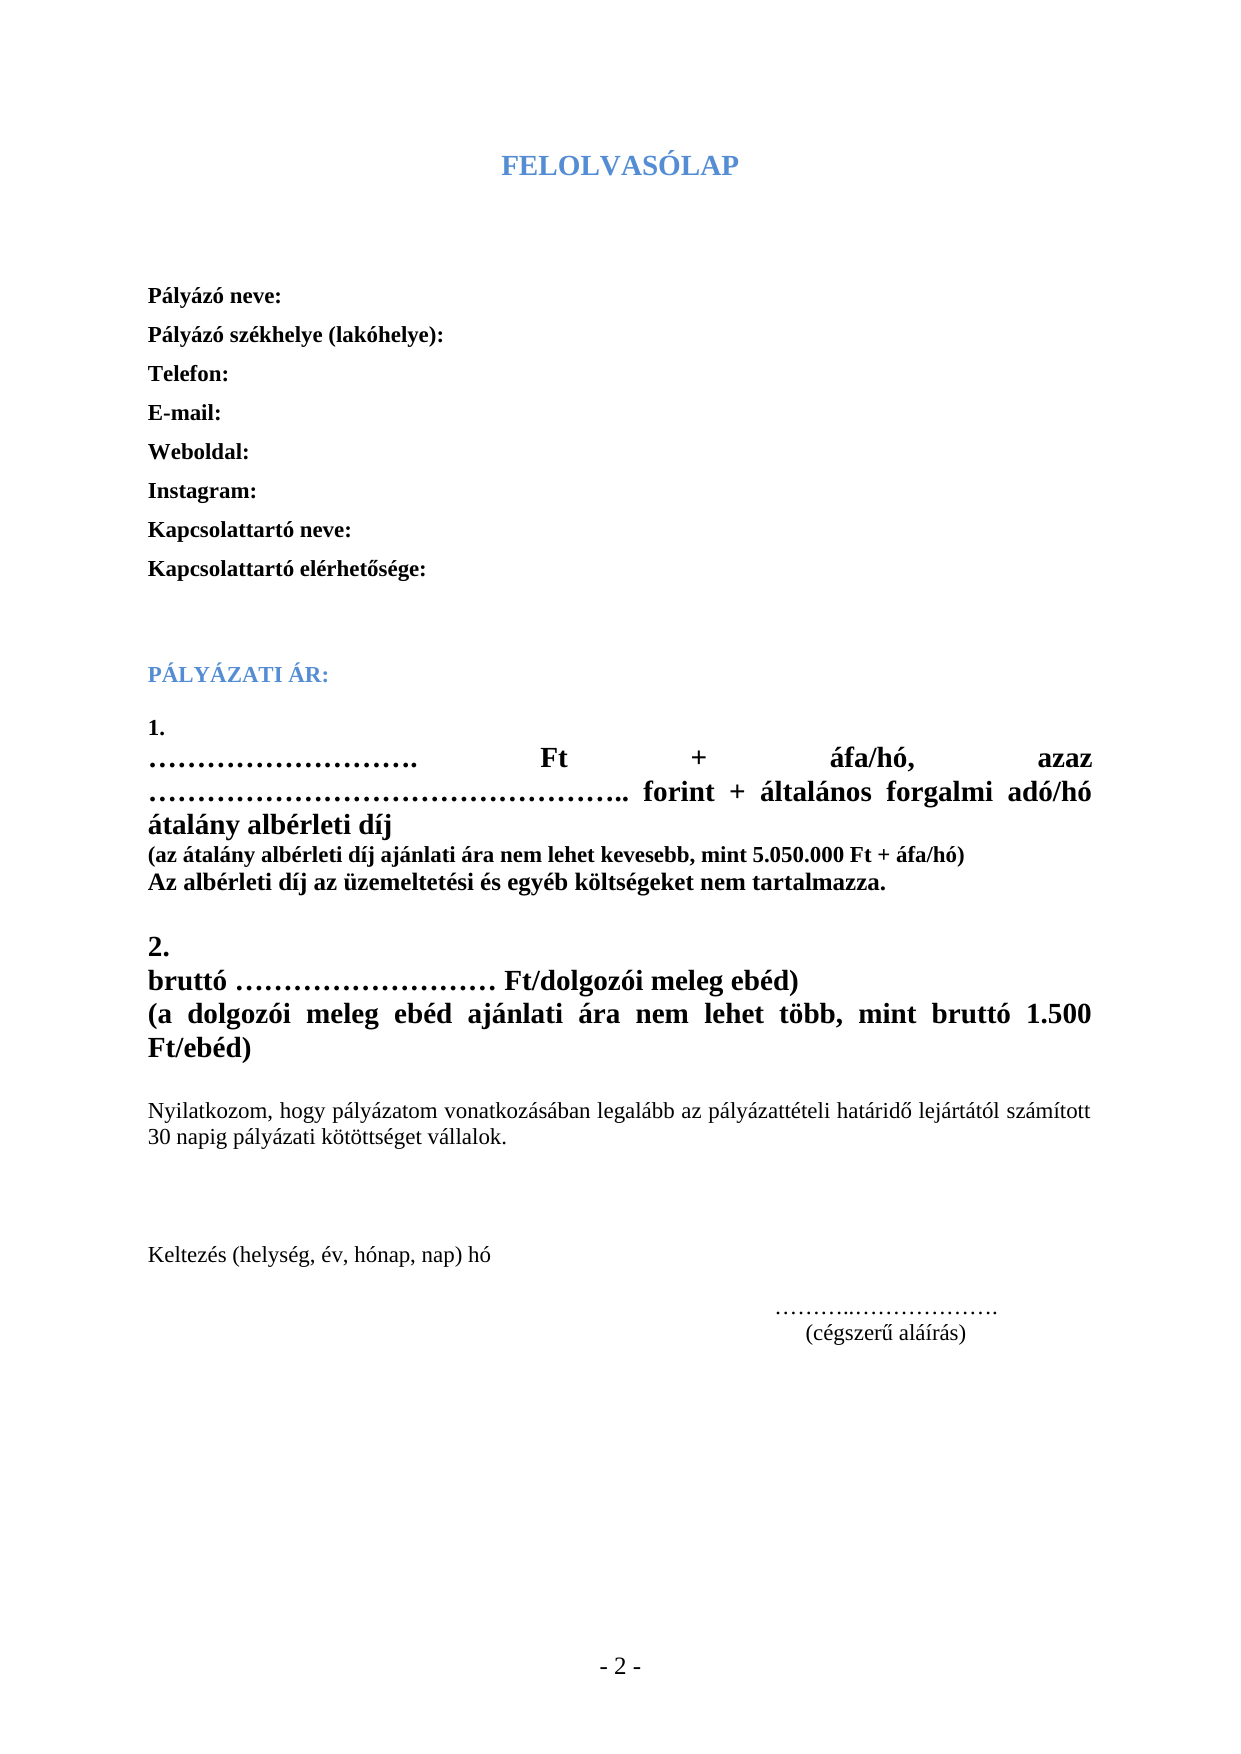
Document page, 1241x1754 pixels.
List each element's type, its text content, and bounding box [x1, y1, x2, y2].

text 1. [148, 714, 1092, 740]
text Pályázó neve: [148, 283, 1092, 309]
text ………..………………. [679, 1293, 1092, 1319]
text Kapcsolattartó neve: [148, 516, 1092, 542]
text Nyilatkozom, hogy pályázatom vonatkozásában legalább az pályázattételi határidő lejártától számított 30 napig pályázati kötöttséget vállalok. [148, 1097, 1092, 1150]
text (a dolgozói meleg ebéd ajánlati ára nem lehet több, mint bruttó 1.500 Ft/ebéd) [148, 996, 1092, 1063]
text Telefon: [148, 360, 1092, 387]
text Az albérleti díj az üzemeltetési és egyéb költségeket nem tartalmazza. [148, 867, 1092, 896]
text PÁLYÁZATI ÁR: [148, 661, 1092, 687]
text E-mail: [148, 399, 1092, 426]
text (cégszerű aláírás) [679, 1319, 1092, 1345]
text ………………………. Ft + áfa/hó, azaz ………………………………………….. forint + általános forgalmi adó/hó átalány albérleti díj [148, 740, 1092, 841]
text Weboldal: [148, 438, 1092, 464]
text bruttó ……………………… Ft/dolgozói meleg ebéd) [148, 963, 1092, 996]
subtitle FELOLVASÓLAP [148, 148, 1092, 181]
text 2. [148, 929, 1092, 963]
text (az átalány albérleti díj ajánlati ára nem lehet kevesebb, mint 5.050.000 Ft + áfa/hó) [148, 841, 1092, 867]
text Pályázó székhelye (lakóhelye): [148, 321, 1092, 348]
text Keltezés (helység, év, hónap, nap) hó [148, 1241, 1092, 1268]
text Kapcsolattartó elérhetősége: [148, 554, 1092, 607]
text Instagram: [148, 477, 1092, 503]
